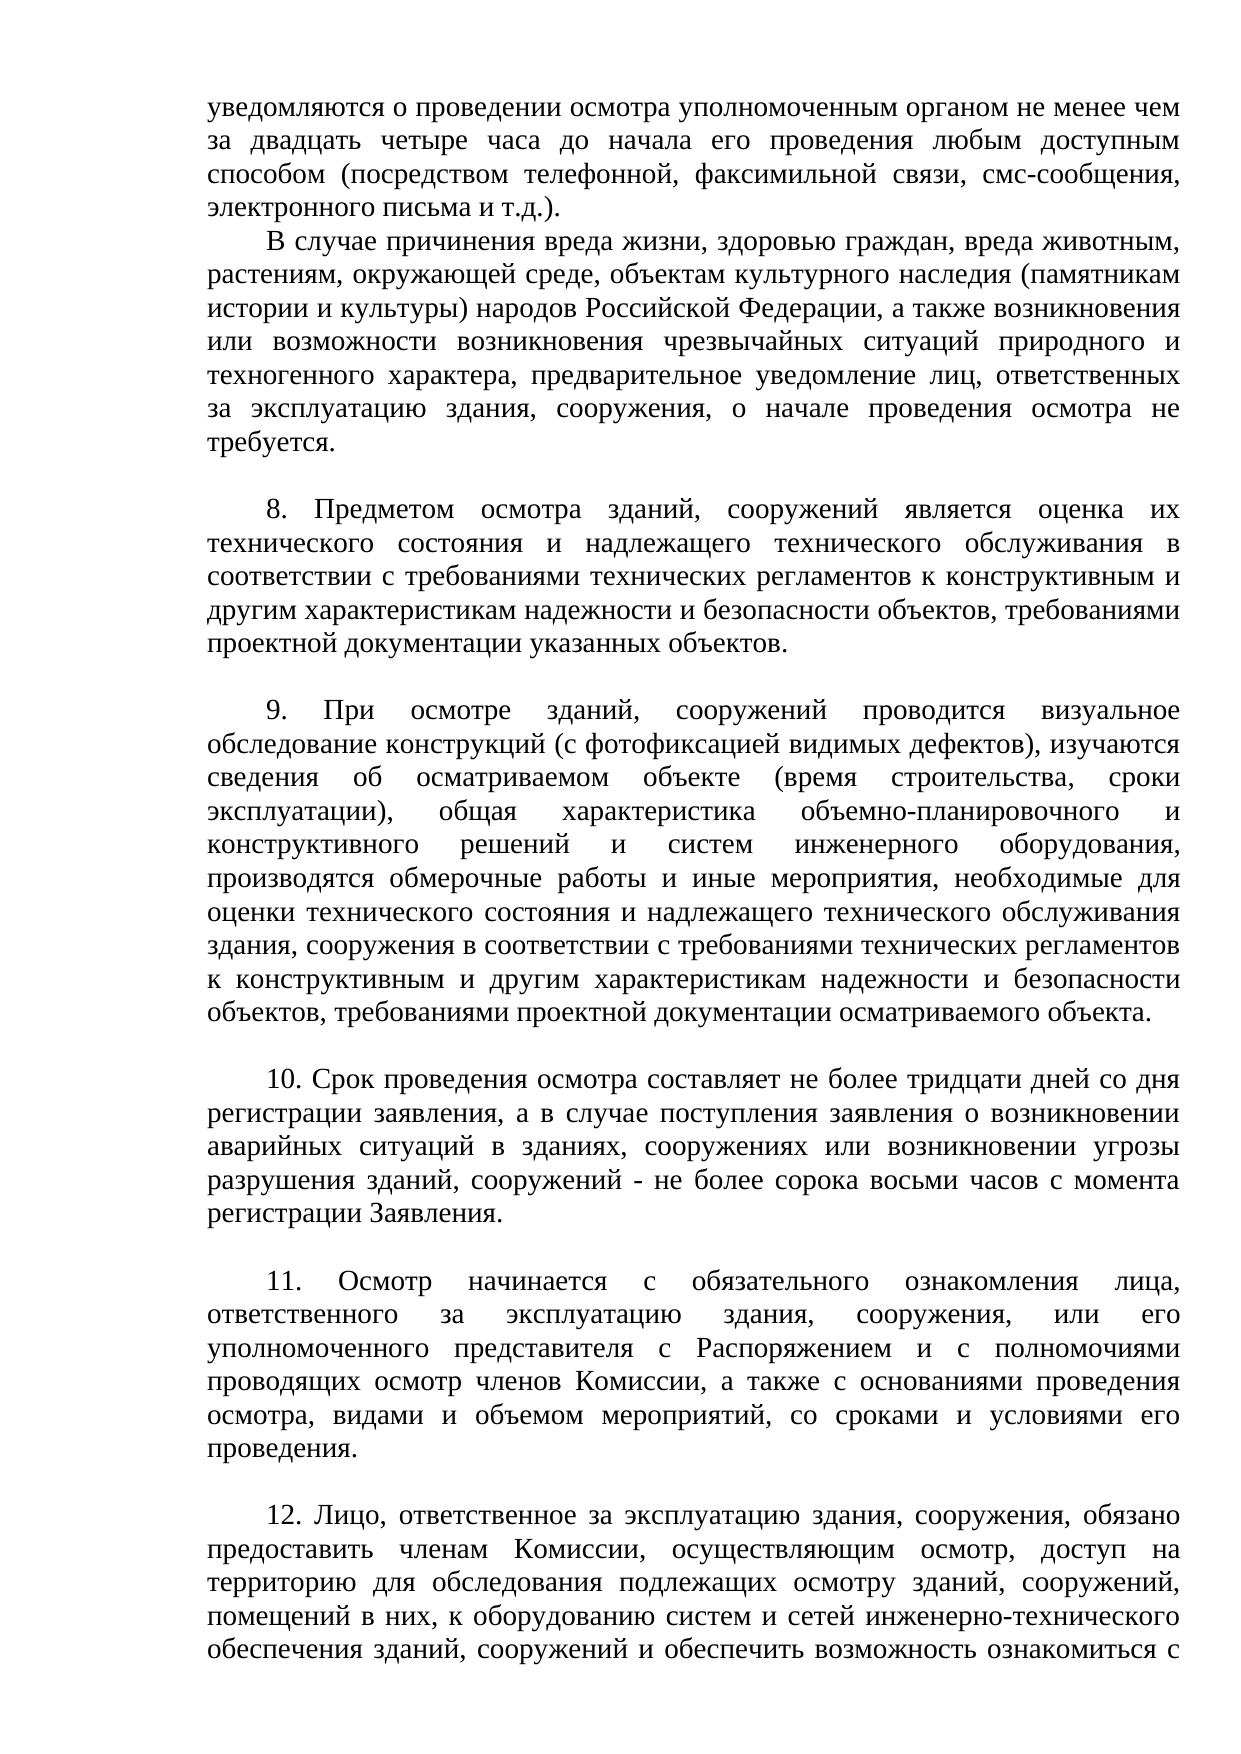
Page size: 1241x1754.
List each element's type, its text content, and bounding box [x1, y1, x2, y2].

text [207, 89, 1181, 223]
text 9. При осмотре зданий, сооружений проводится визуальное обследование конструкций (с фотофиксацией видимых дефектов), изучаются сведения об осматриваемом объекте (время строительства, сроки эксплуатации), общая характеристика объемно-планировочного и конструктивного решений и систем инженерного оборудования, производятся обмерочные работы и иные мероприятия, необходимые для оценки технического состояния и надлежащего технического обслуживания здания, сооружения в соответствии с требованиями технических регламентов к конструктивным и другим характеристикам надежности и безопасности объектов, требованиями проектной документации осматриваемого объекта. [207, 692, 1181, 1028]
text В случае причинения вреда жизни, здоровью граждан, вреда животным, растениям, окружающей среде, объектам культурного наследия (памятникам истории и культуры) народов Российской Федерации, а также возникновения или возможности возникновения чрезвычайных ситуаций природного и техногенного характера, предварительное уведомление лиц, ответственных за эксплуатацию здания, сооружения, о начале проведения осмотра не требуется. [207, 223, 1181, 458]
text 8. Предметом осмотра зданий, сооружений является оценка их технического состояния и надлежащего технического обслуживания в соответствии с требованиями технических регламентов к конструктивным и другим характеристикам надежности и безопасности объектов, требованиями проектной документации указанных объектов. [207, 491, 1181, 659]
text 11. Осмотр начинается с обязательного ознакомления лица, ответственного за эксплуатацию здания, сооружения, или его уполномоченного представителя с Распоряжением и с полномочиями проводящих осмотр членов Комиссии, а также с основаниями проведения осмотра, видами и объемом мероприятий, со сроками и условиями его проведения. [207, 1263, 1181, 1464]
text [207, 1497, 1181, 1665]
text 10. Срок проведения осмотра составляет не более тридцати дней со дня регистрации заявления, а в случае поступления заявления о возникновении аварийных ситуаций в зданиях, сооружениях или возникновении угрозы разрушения зданий, сооружений - не более сорока восьми часов с момента регистрации Заявления. [207, 1061, 1181, 1229]
